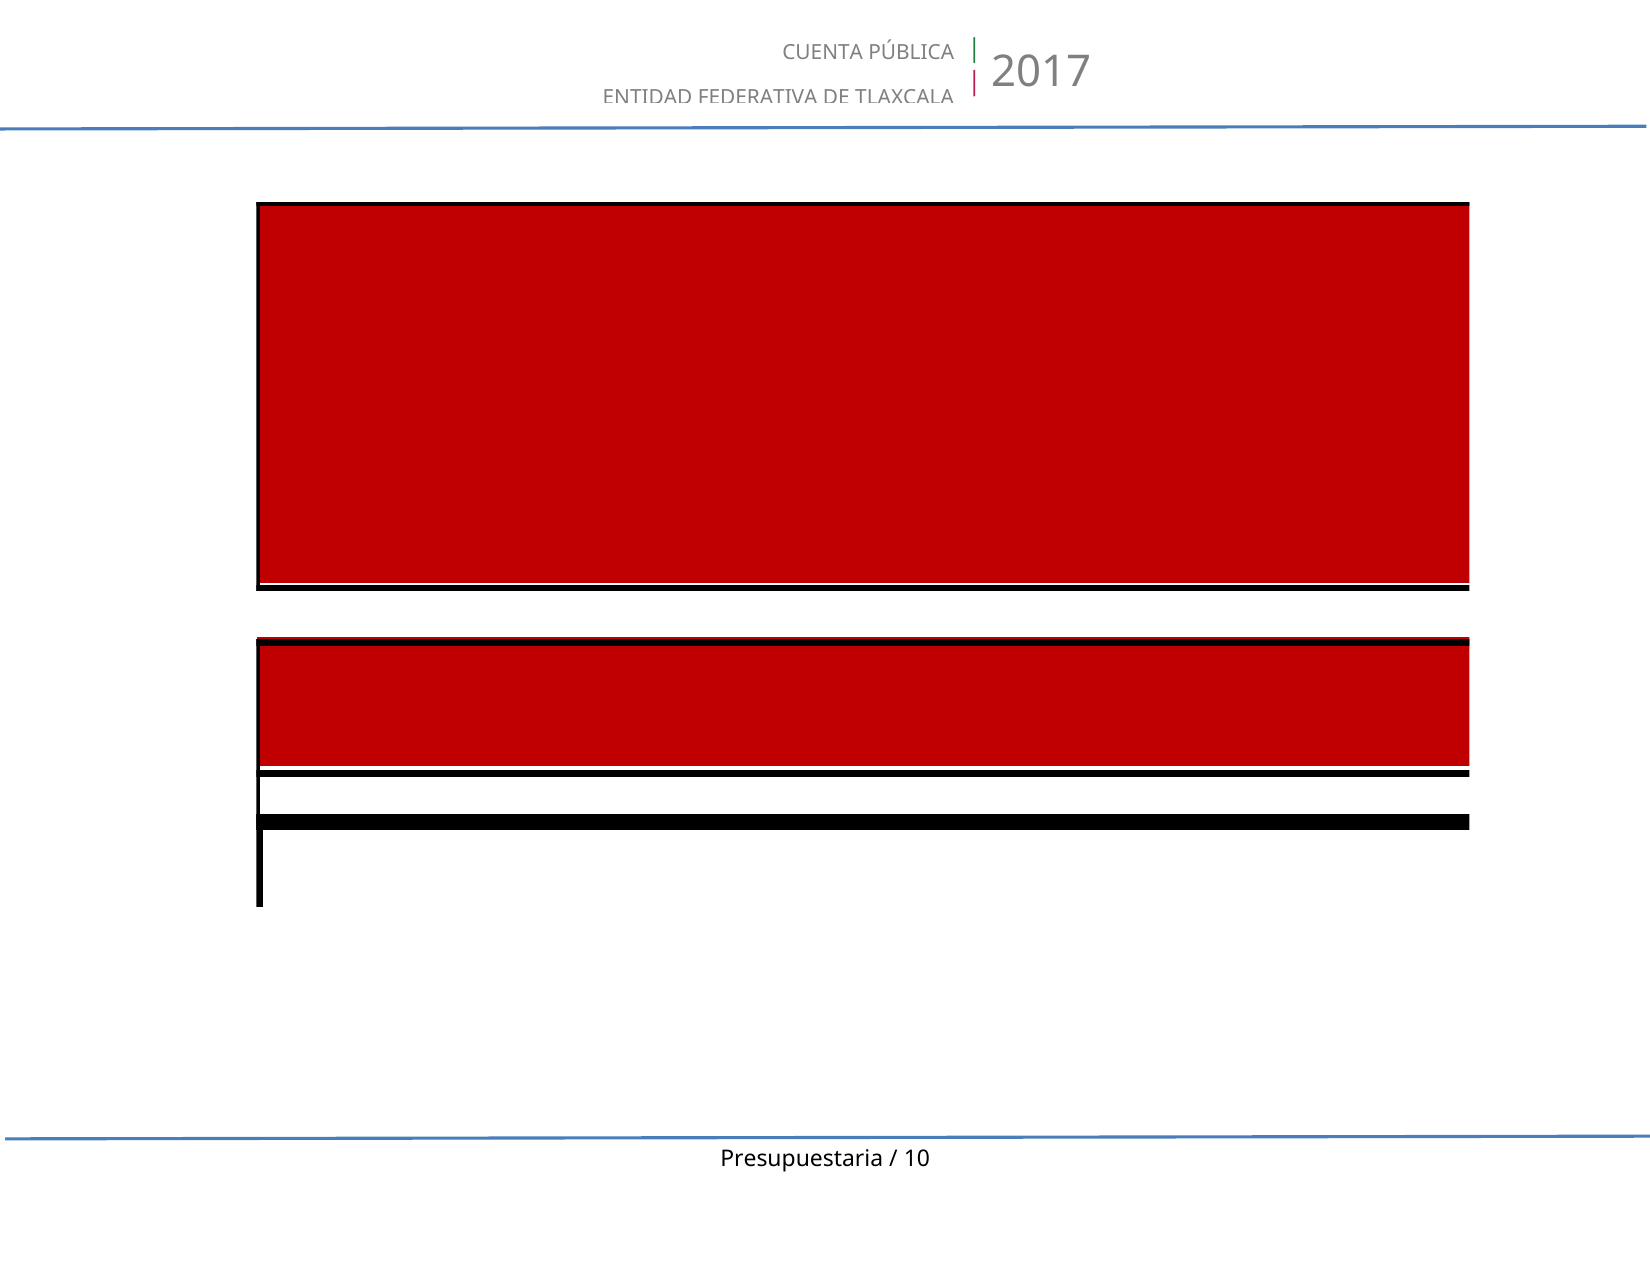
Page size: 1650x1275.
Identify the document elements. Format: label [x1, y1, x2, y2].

picture [968, 28, 985, 99]
